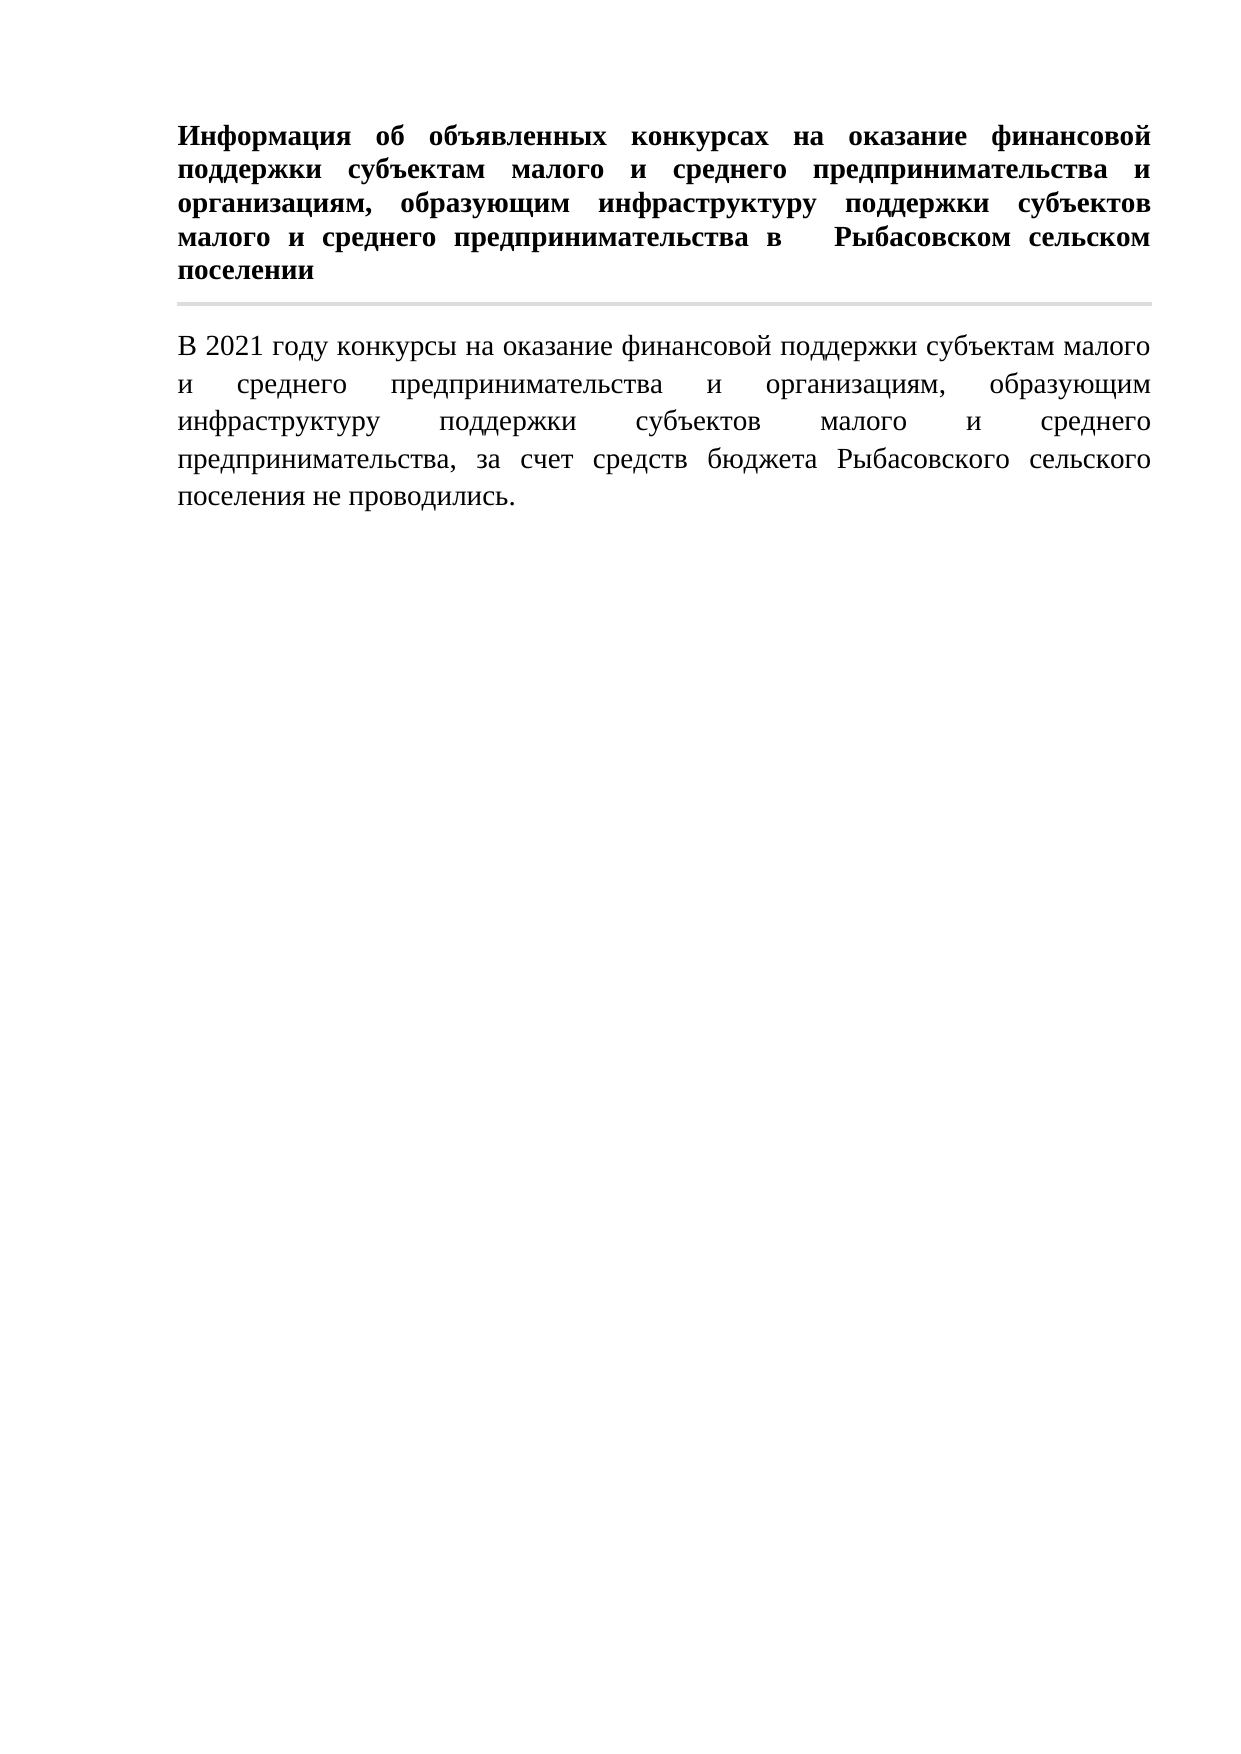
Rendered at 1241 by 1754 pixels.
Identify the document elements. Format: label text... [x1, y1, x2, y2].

text Информация об объявленных конкурсах на оказание финансовой поддержки субъектам малого и среднего предпринимательства и организациям, образующим инфраструктуру поддержки субъектов малого и среднего предпринимательства в Рыбасовском сельском поселении [177, 118, 1152, 302]
text В 2021 году конкурсы на оказание финансовой поддержки субъектам малого и среднего предпринимательства и организациям, образующим инфраструктуру поддержки субъектов малого и среднего предпринимательства, за счет средств бюджета Рыбасовского сельского поселения не проводились. [177, 324, 1152, 512]
